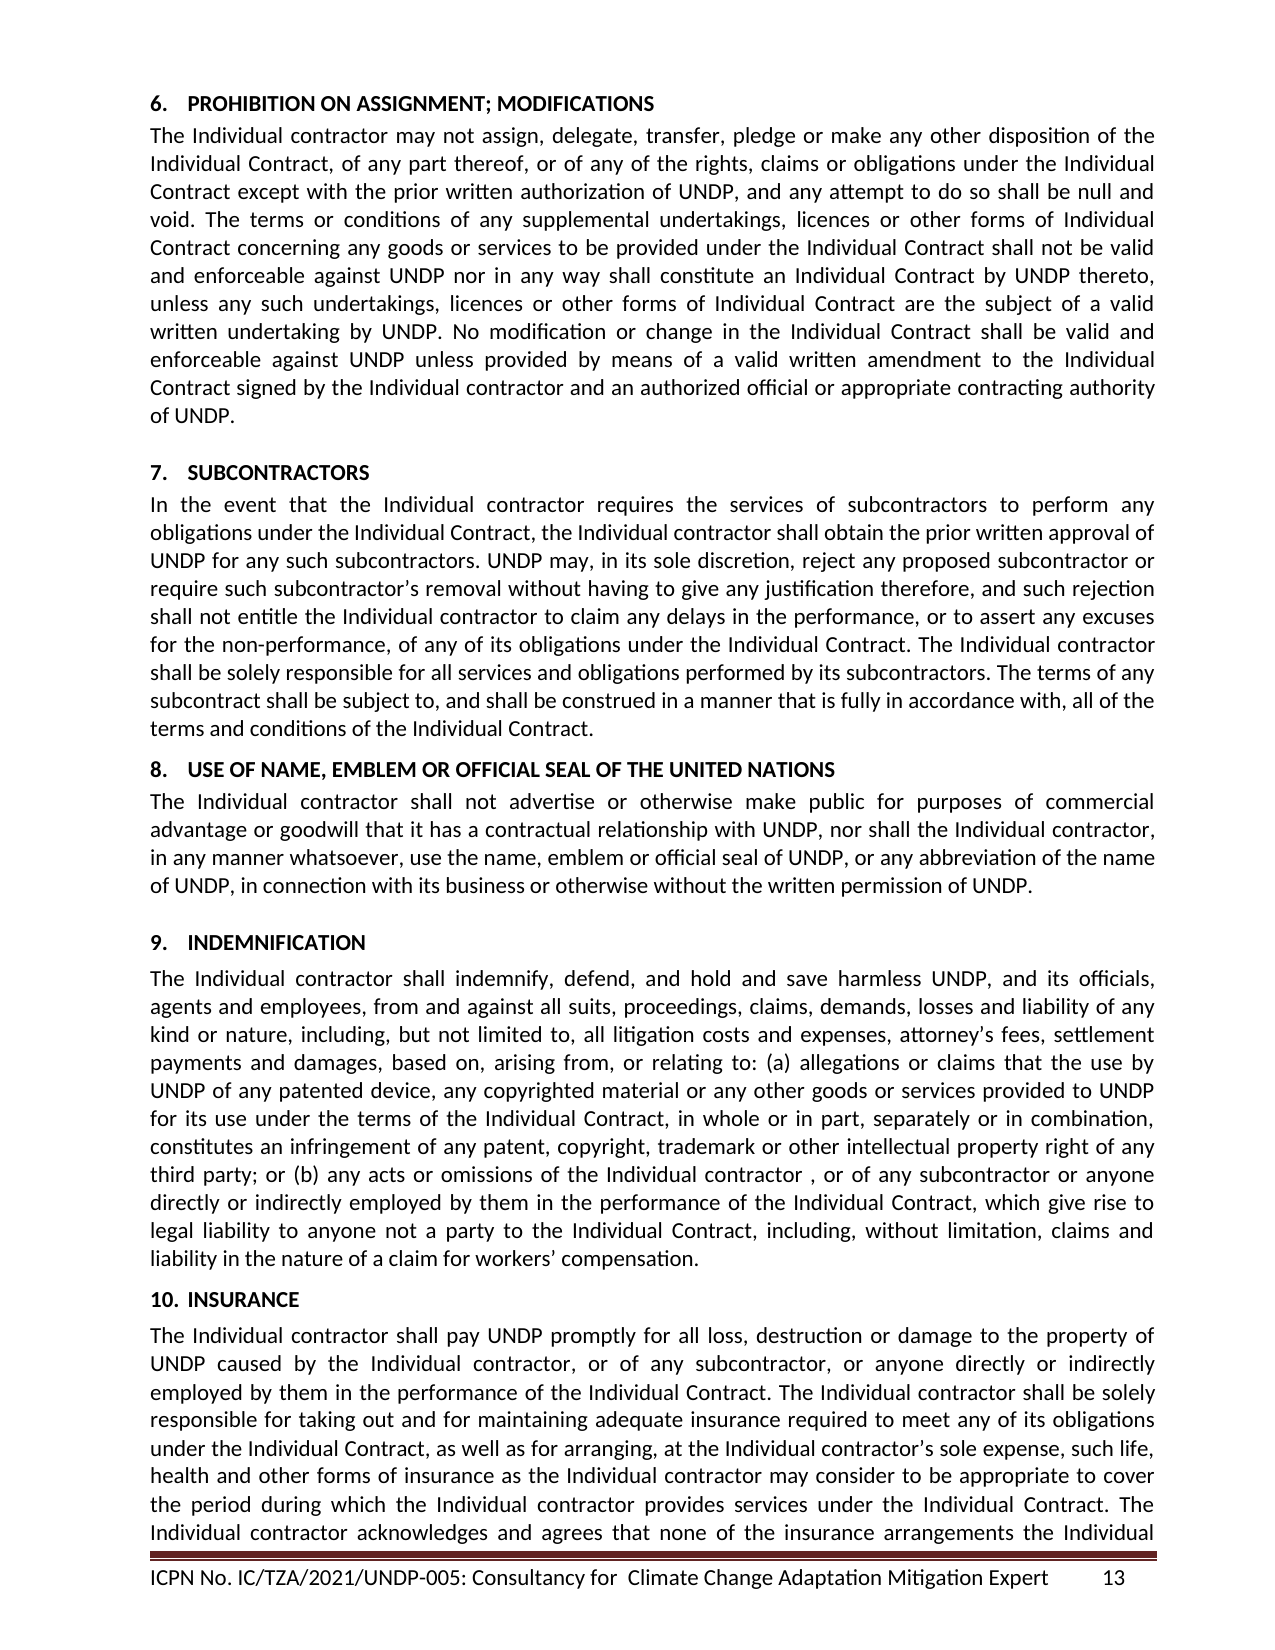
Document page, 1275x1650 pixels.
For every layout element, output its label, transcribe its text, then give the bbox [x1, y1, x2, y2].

list USE OF NAME, EMBLEM OR OFFICIAL SEAL OF THE UNITED NATIONS [150, 755, 1157, 783]
list INDEMNIFICATION [150, 928, 1157, 956]
text In the event that the Individual contractor requires the services of subcontractors to perform any obligations under the Individual Contract, the Individual contractor shall obtain the prior written approval of UNDP for any such subcontractors. UNDP may, in its sole discretion, reject any proposed subcontractor or require such subcontractor’s removal without having to give any justification therefore, and such rejection shall not entitle the Individual contractor to claim any delays in the performance, or to assert any excuses for the non-performance, of any of its obligations under the Individual Contract. The Individual contractor shall be solely responsible for all services and obligations performed by its subcontractors. The terms of any subcontract shall be subject to, and shall be construed in a manner that is fully in accordance with, all of the terms and conditions of the Individual Contract. [150, 490, 1157, 742]
list PROHIBITION ON ASSIGNMENT; MODIFICATIONS [150, 89, 1157, 117]
text The Individual contractor shall indemnify, defend, and hold and save harmless UNDP, and its officials, agents and employees, from and against all suits, proceedings, claims, demands, losses and liability of any kind or nature, including, but not limited to, all litigation costs and expenses, attorney’s fees, settlement payments and damages, based on, arising from, or relating to: (a) allegations or claims that the use by UNDP of any patented device, any copyrighted material or any other goods or services provided to UNDP for its use under the terms of the Individual Contract, in whole or in part, separately or in combination, constitutes an infringement of any patent, copyright, trademark or other intellectual property right of any third party; or (b) any acts or omissions of the Individual contractor , or of any subcontractor or anyone directly or indirectly employed by them in the performance of the Individual Contract, which give rise to legal liability to anyone not a party to the Individual Contract, including, without limitation, claims and liability in the nature of a claim for workers’ compensation. [150, 964, 1157, 1272]
list INSURANCE [150, 1285, 1157, 1313]
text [150, 1322, 1157, 1546]
text The Individual contractor may not assign, delegate, transfer, pledge or make any other disposition of the Individual Contract, of any part thereof, or of any of the rights, claims or obligations under the Individual Contract except with the prior written authorization of UNDP, and any attempt to do so shall be null and void. The terms or conditions of any supplemental undertakings, licences or other forms of Individual Contract concerning any goods or services to be provided under the Individual Contract shall not be valid and enforceable against UNDP nor in any way shall constitute an Individual Contract by UNDP thereto, unless any such undertakings, licences or other forms of Individual Contract are the subject of a valid written undertaking by UNDP. No modification or change in the Individual Contract shall be valid and enforceable against UNDP unless provided by means of a valid written amendment to the Individual Contract signed by the Individual contractor and an authorized official or appropriate contracting authority of UNDP. [150, 121, 1157, 429]
list SUBCONTRACTORS [150, 458, 1157, 486]
text The Individual contractor shall not advertise or otherwise make public for purposes of commercial advantage or goodwill that it has a contractual relationship with UNDP, nor shall the Individual contractor, in any manner whatsoever, use the name, emblem or official seal of UNDP, or any abbreviation of the name of UNDP, in connection with its business or otherwise without the written permission of UNDP. [150, 787, 1157, 899]
